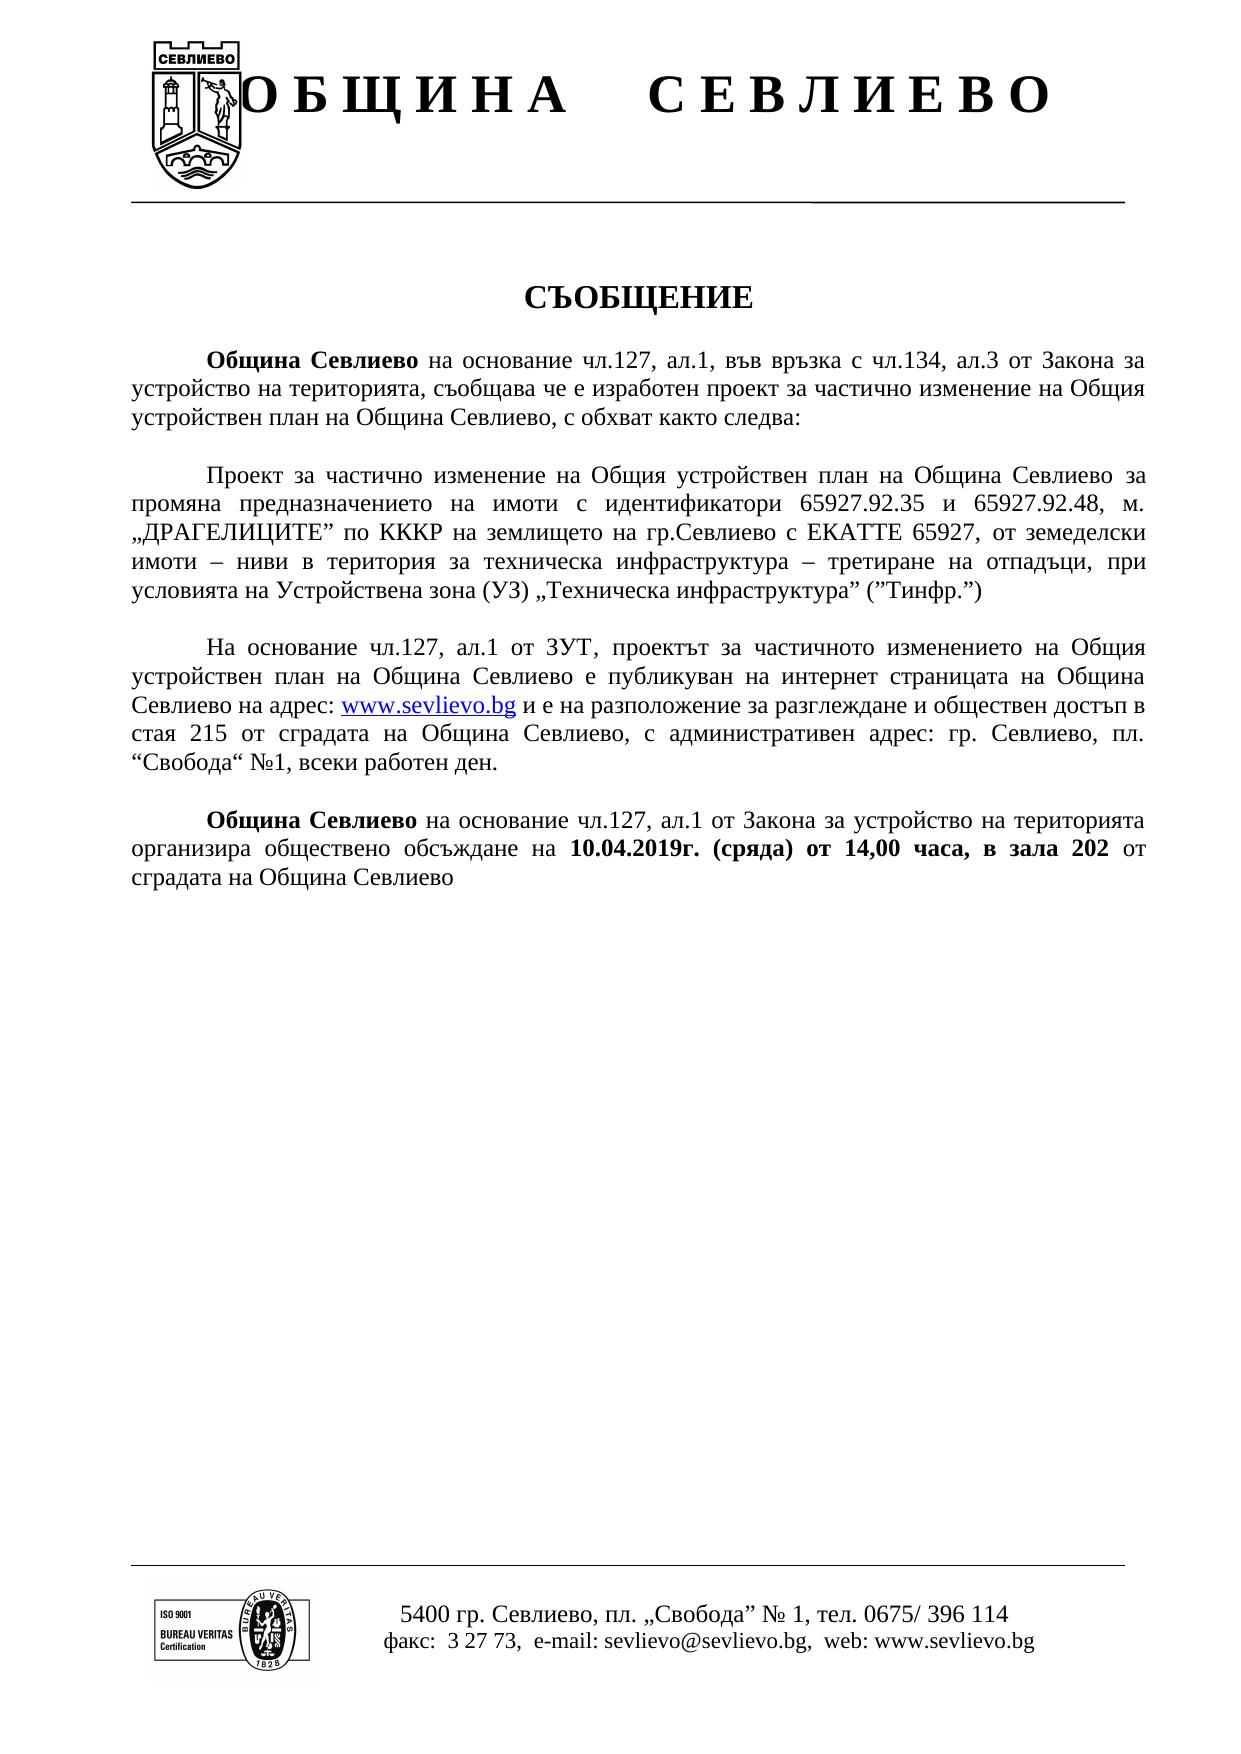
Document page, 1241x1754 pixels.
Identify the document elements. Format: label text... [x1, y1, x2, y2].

text Община Севлиево на основание чл.127, ал.1 от Закона за устройство на територията организира обществено обсъждане на 10.04.2019г. (сряда) от 14,00 часа, в зала 202 от сградата на Община Севлиево [131, 805, 1146, 891]
text На основание чл.127, ал.1 от ЗУТ‚ проектът за частичното изменението на Общия устройствен план на Община Севлиево е публикуван на интернет страницата на Община Севлиево на адрес: www.sevlievo.bg и е на разположение за разглеждане и обществен достъп в стая 215 от сградата на Община Севлиево, с административен адрес: гр. Севлиево, пл. “Свобода“ №1, всеки работен ден. [131, 632, 1146, 776]
text СЪОБЩЕНИЕ [131, 278, 1146, 316]
text Община Севлиево на основание чл.127, ал.1, във връзка с чл.134, ал.3 от Закона за устройство на територията, съобщава че e изработен проект за частично изменение на Общия устройствен план на Община Севлиево, с обхват както следва: [131, 345, 1146, 431]
picture [150, 39, 243, 190]
text Проект за частично изменение на Общия устройствен план на Община Севлиево за промяна предназначението на имоти с идентификатори 65927.92.35 и 65927.92.48, м. „ДРАГЕЛИЦИТЕ” по КККР на землището на гр.Севлиево с ЕКАТТЕ 65927, от земеделски имоти – ниви в територия за техническа инфраструктура – третиране на отпадъци, при условията на Устройствена зона (УЗ) „Техническа инфраструктура” (”Тинфр.”) [131, 460, 1146, 603]
picture [146, 1577, 319, 1685]
